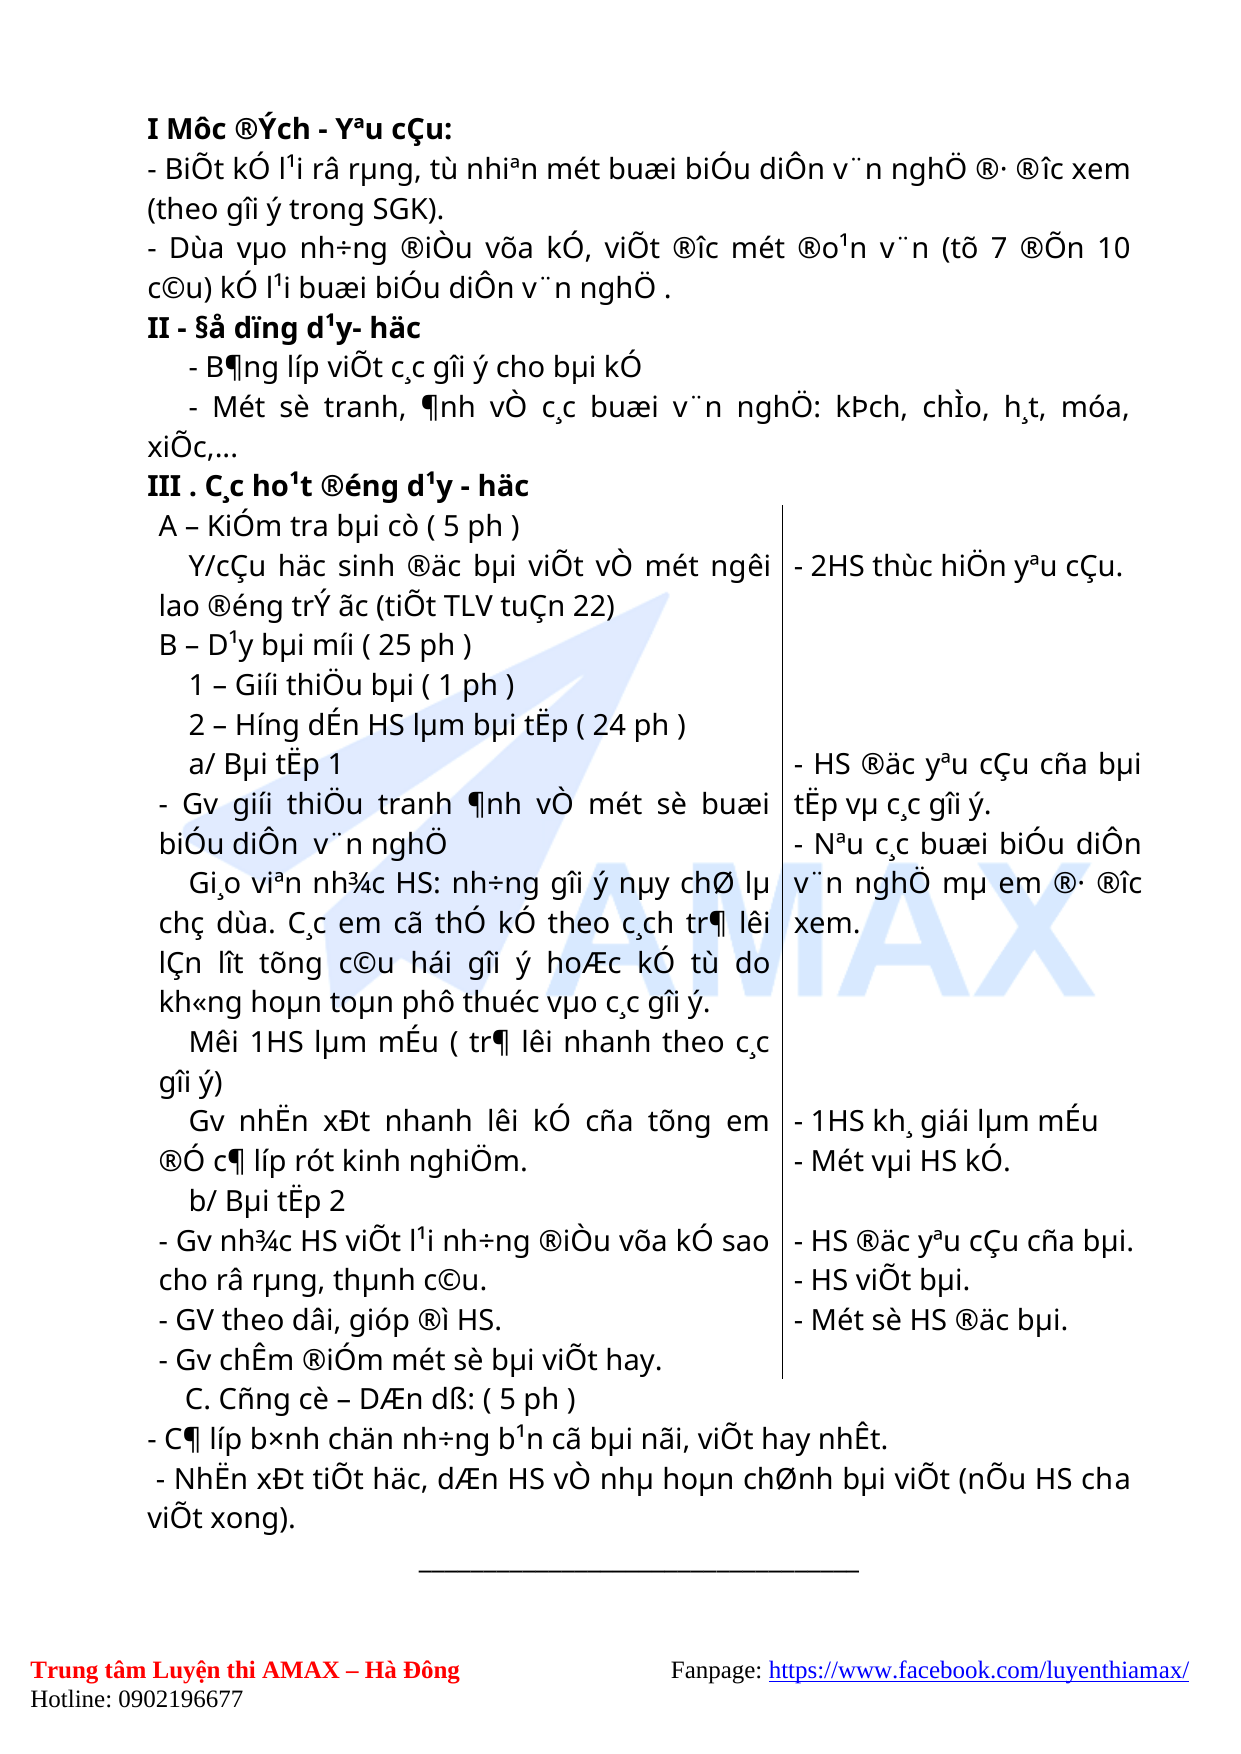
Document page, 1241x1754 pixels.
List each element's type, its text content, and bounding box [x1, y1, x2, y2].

text - Mét sè tranh, ¶nh vÒ c¸c buæi v¨n nghÖ: kÞch, chÌo, h¸t, móa, xiÕc,... [147, 386, 1131, 466]
text __________________________________ [147, 1537, 1131, 1577]
text III . C¸c ho¹t ®éng d¹y - häc [147, 466, 1131, 505]
table_header - 2HS thùc hiÖn yªu cÇu. - HS ®äc yªu cÇu cña bµi tËp vµ c¸c gîi ý. - Nªu c¸c buæi biÓu diÔn v¨n nghÖ mµ em ®· ®­îc xem. - 1HS kh¸ giái lµm mÉu - Mét vµi HS kÓ. - HS ®äc yªu cÇu cña bµi. - HS viÕt bµi. - Mét sè HS ®äc bµi. [783, 505, 1153, 1378]
text C. Cñng cè – DÆn dß: ( 5 ph ) [147, 1378, 1131, 1418]
text - BiÕt kÓ l¹i râ rµng, tù nhiªn mét buæi biÓu diÔn v¨n nghÖ ®· ®­îc xem (theo gîi ý trong SGK). [147, 148, 1131, 228]
text - Dùa vµo nh÷ng ®iÒu võa kÓ, viÕt ®­îc mét ®o¹n v¨n (tõ 7 ®Õn 10 c©u) kÓ l¹i buæi biÓu diÔn v¨n nghÖ . [147, 228, 1131, 307]
text I Môc ®Ých - Yªu cÇu: [147, 108, 1131, 148]
text II - §å dïng d¹y- häc [147, 307, 1131, 347]
text - C¶ líp b×nh chän nh÷ng b¹n cã bµi nãi, viÕt hay nhÊt. [147, 1418, 1131, 1458]
table_header A – KiÓm tra bµi cò ( 5 ph ) Y/cÇu häc sinh ®äc bµi viÕt vÒ mét ng­êi lao ®éng trÝ ãc (tiÕt TLV tuÇn 22) B – D¹y bµi míi ( 25 ph ) 1 – Giíi thiÖu bµi ( 1 ph ) 2 – H­íng dÉn HS lµm bµi tËp ( 24 ph ) a/ Bµi tËp 1 - Gv giíi thiÖu tranh ¶nh vÒ mét sè buæi biÓu diÔn v¨n nghÖ Gi¸o viªn nh¾c HS: nh÷ng gîi ý nµy chØ lµ chç dùa. C¸c em cã thÓ kÓ theo c¸ch tr¶ lêi lÇn l­ît tõng c©u hái gîi ý hoÆc kÓ tù do kh«ng hoµn toµn phô thuéc vµo c¸c gîi ý. Mêi 1HS lµm mÉu ( tr¶ lêi nhanh theo c¸c gîi ý) Gv nhËn xÐt nhanh lêi kÓ cña tõng em ®Ó c¶ líp rót kinh nghiÖm. b/ Bµi tËp 2 - Gv nh¾c HS viÕt l¹i nh÷ng ®iÒu võa kÓ sao cho râ rµng, thµnh c©u. - GV theo dâi, gióp ®ì HS. - Gv chÊm ®iÓm mét sè bµi viÕt hay. [147, 505, 782, 1378]
text - B¶ng líp viÕt c¸c gîi ý cho bµi kÓ [147, 347, 1131, 386]
text - NhËn xÐt tiÕt häc, dÆn HS vÒ nhµ hoµn chØnh bµi viÕt (nÕu HS ch­a viÕt xong). [147, 1458, 1131, 1537]
